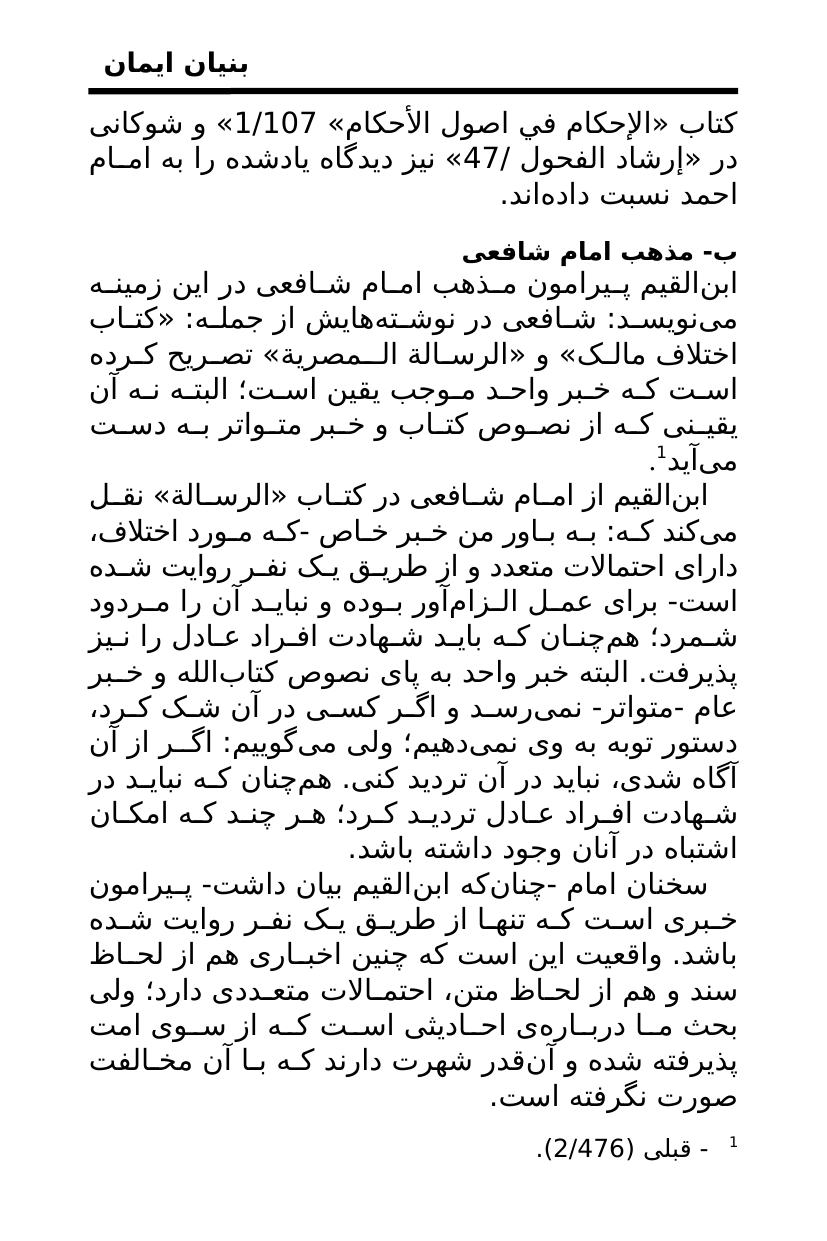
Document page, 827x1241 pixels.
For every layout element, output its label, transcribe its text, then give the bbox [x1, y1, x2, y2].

text ب- مذهب امام شافعی [89, 237, 738, 266]
text سخنان امام -چنان‌که ابن‌القیم بیان داشت- پیرامون خبری است که تنها از طریق یک نفر روایت شده باشد. واقعیت این است که چنین اخباری هم از لحاظ سند و هم از لحاظ متن، احتمالات متعددی دارد؛ ولی بحث ما درباره‌ی احادیثی است که از سوی امت پذیرفته شده و آن‌قدر شهرت دارند که با آن مخالفت صورت نگرفته است. [89, 867, 738, 1113]
text ابن‌القیم پیرامون مذهب امام شافعی در این زمینه می‌نویسد: شافعی در نوشته‌هایش از جمله: «کتاب اختلاف مالک» و «الرسالة الـمصریة» تصریح کرده است که خبر واحد موجب یقین است؛ البته نه آن یقینی که از نصوص کتاب و خبر متواتر به دست می‌آید. [89, 266, 738, 477]
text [89, 106, 738, 211]
text ابن‌القیم از امام شافعی در کتاب «الرسالة» نقل می‌کند که: به باور من خبر خاص -که مورد اختلاف، دارای احتمالات متعدد و از طریق یک نفر روایت شده است- برای عمل الزام‌آور بوده و نباید آن را مردود شمرد؛ هم‌‌چنان ‌که باید شهادت افراد عادل را نیز پذیرفت. البته خبر واحد به پای نصوص کتاب‌الله و خبر عام -متواتر- نمی‌رسد و اگر کسی در آن شک کرد، دستور توبه به وی نمی‌دهیم؛ ولی می‌گوییم: اگر از آن آگاه شدی، نباید در آن تردید کنی. هم‌چنان که نباید در شهادت افراد عادل تردید کرد؛ هر چند که امکان اشتباه در آنان وجود داشته باشد. [89, 478, 738, 866]
